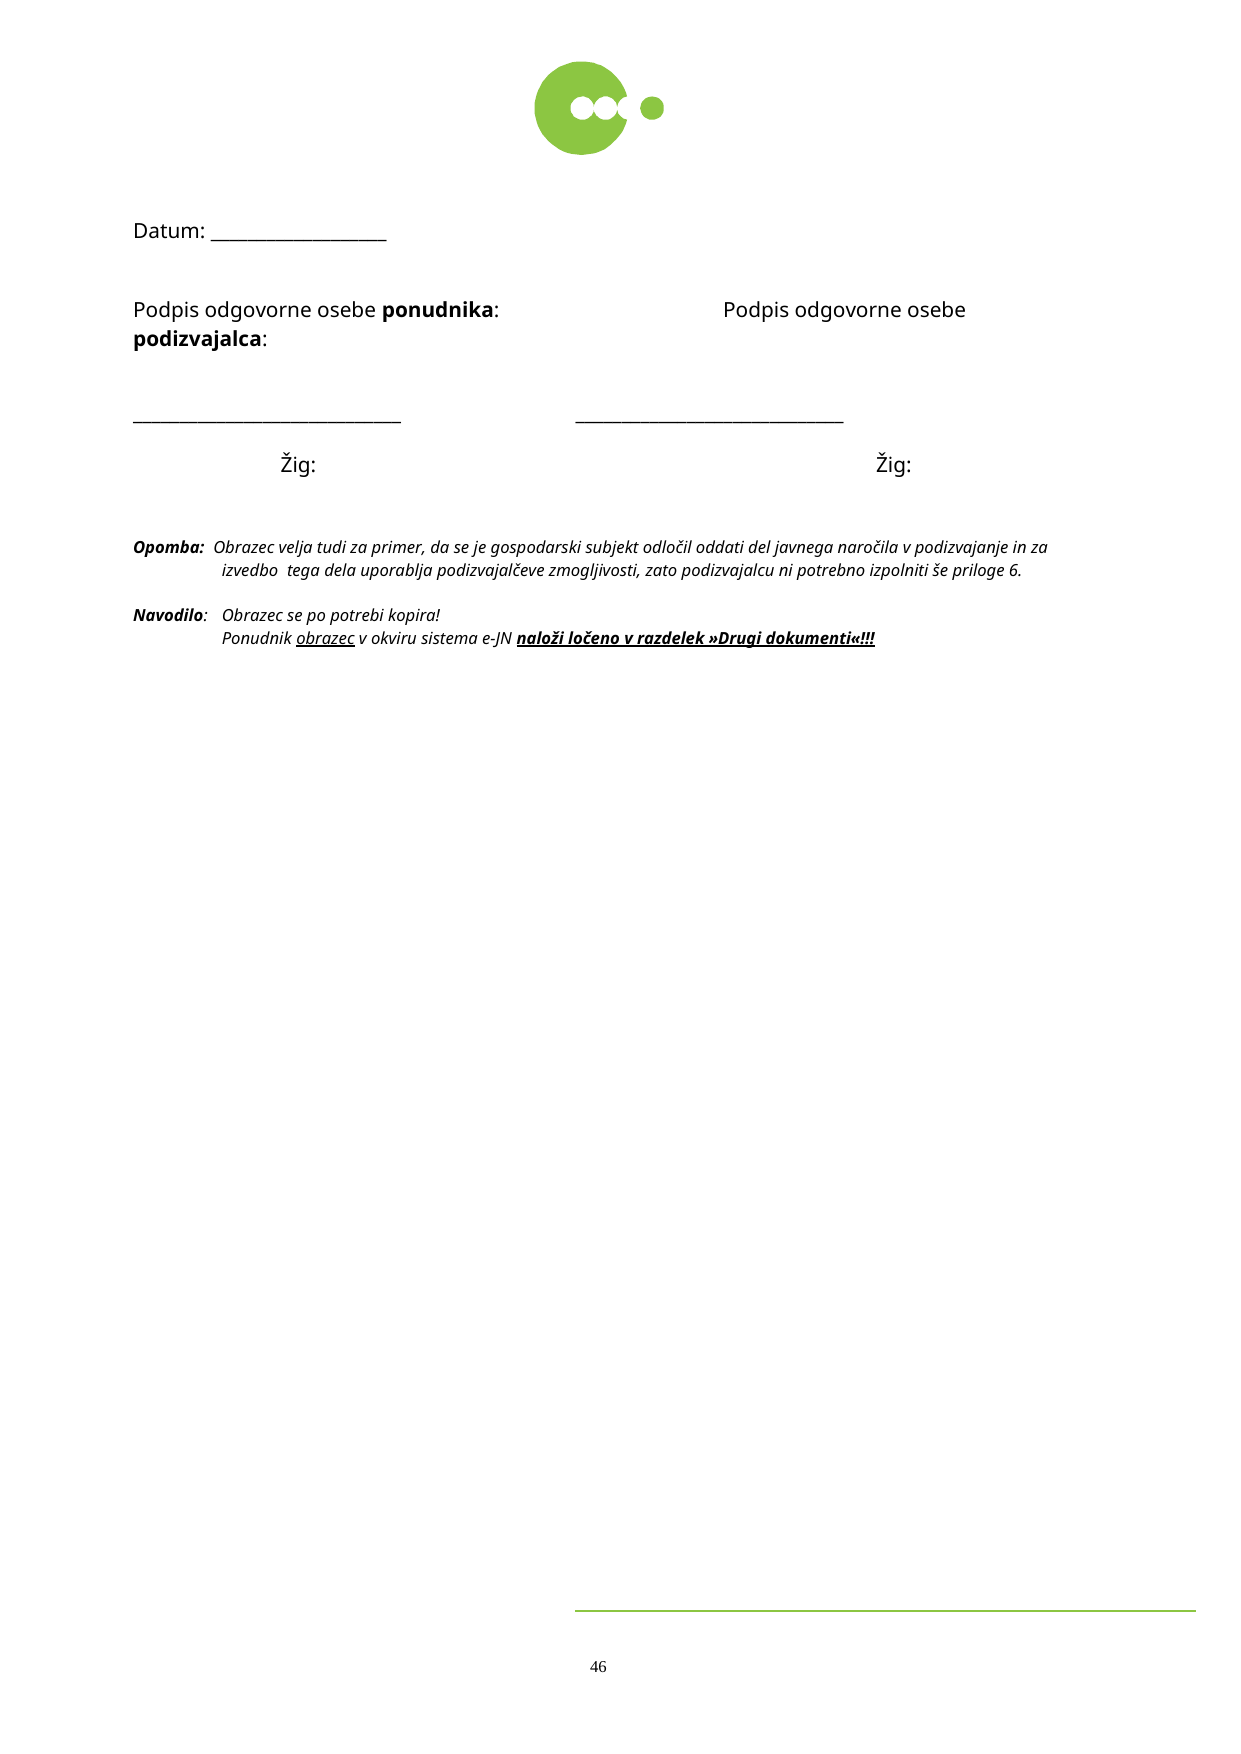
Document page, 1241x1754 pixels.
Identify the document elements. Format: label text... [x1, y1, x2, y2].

text Ponudnik obrazec v okviru sistema e-JN naloži ločeno v razdelek »Drugi dokumenti«!!! [133, 626, 1063, 649]
text _____________________________ _____________________________ [133, 398, 1063, 426]
text Navodilo: Obrazec se po potrebi kopira! [133, 604, 1063, 626]
text Opomba: Obrazec velja tudi za primer, da se je gospodarski subjekt odločil oddati del javnega naročila v podizvajanje in za izvedbo tega dela uporablja podizvajalčeve zmogljivosti, zato podizvajalcu ni potrebno izpolniti še priloge 6. [133, 536, 1063, 581]
text Podpis odgovorne osebe ponudnika: Podpis odgovorne osebe podizvajalca: [133, 296, 1063, 352]
text Žig: Žig: [133, 450, 1063, 479]
text Datum: ___________________ [133, 216, 1063, 244]
